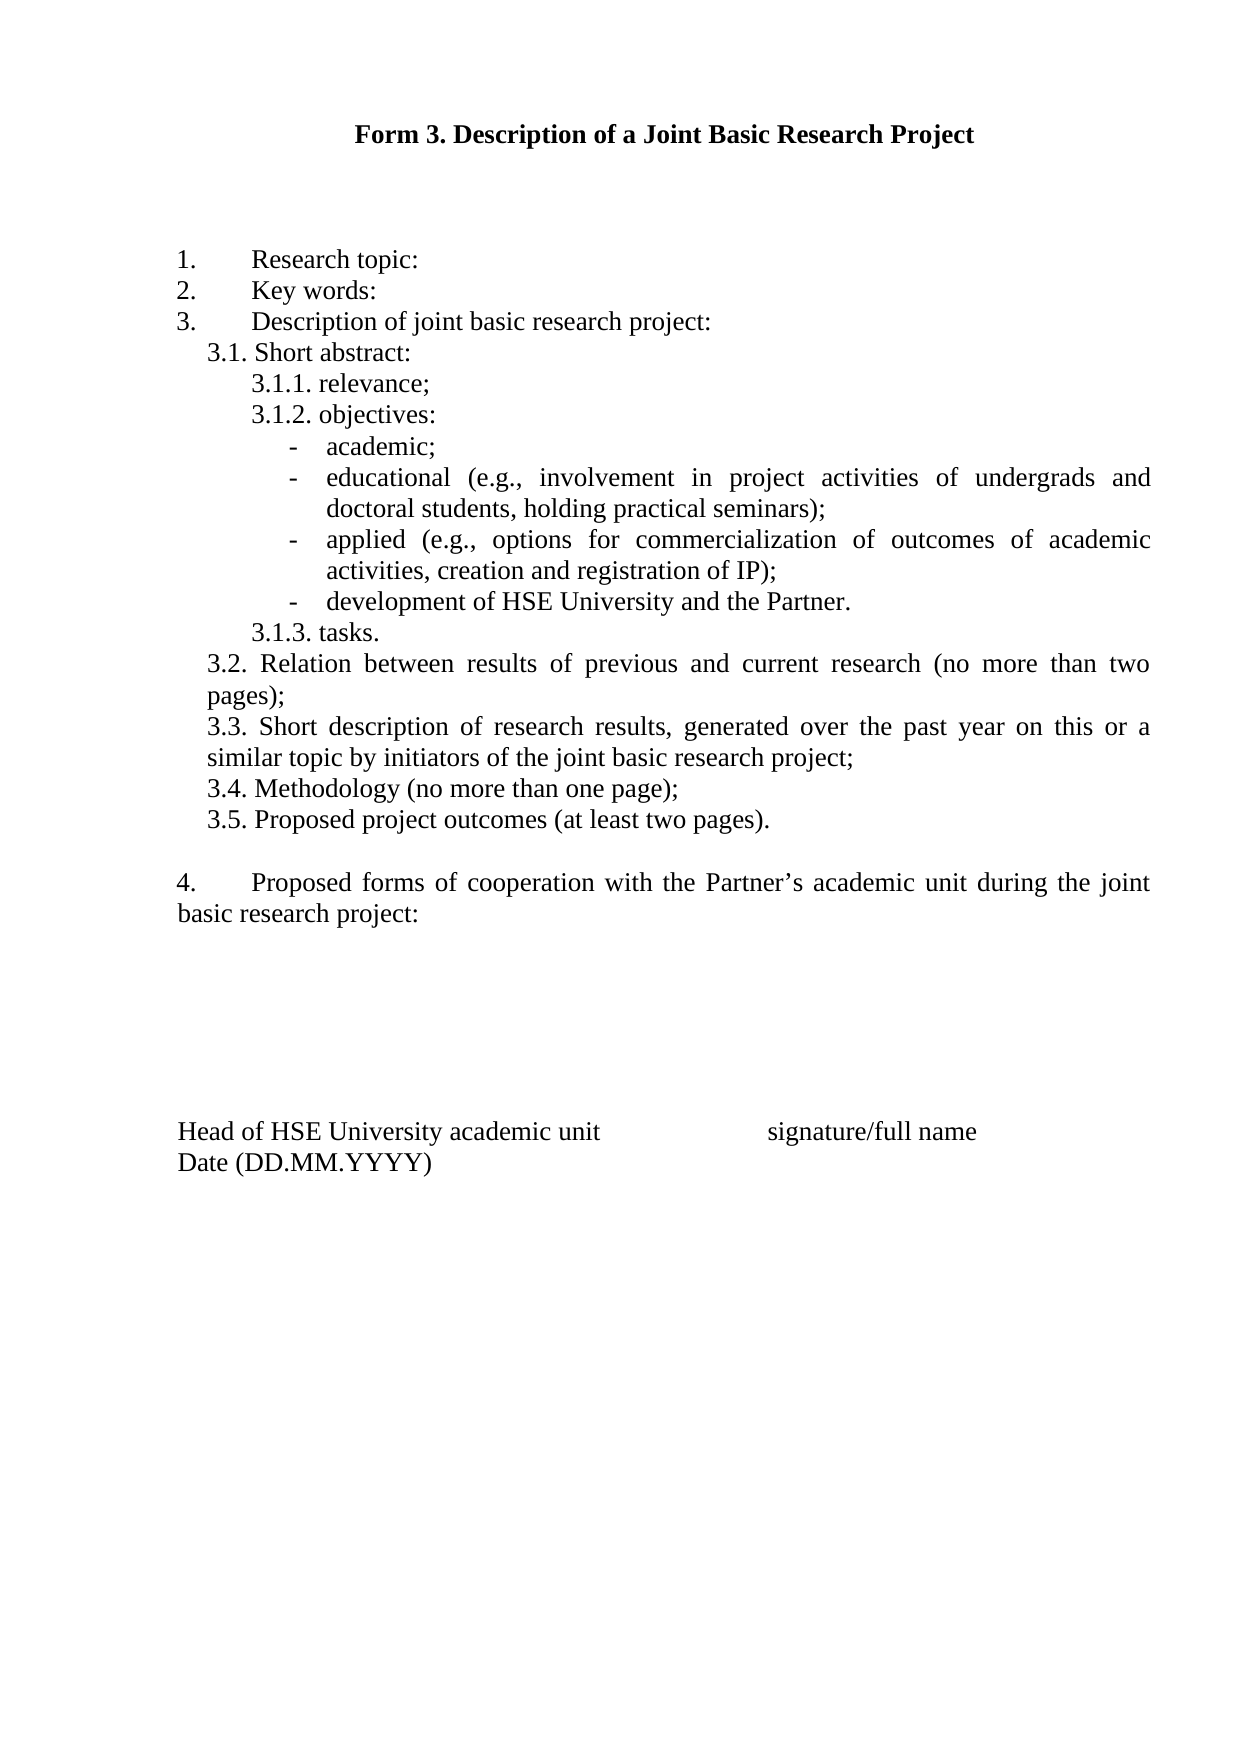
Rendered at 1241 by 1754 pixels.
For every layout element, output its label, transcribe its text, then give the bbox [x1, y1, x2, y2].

text 3.4. Methodology (no more than one page); [207, 772, 1152, 803]
list academic; [288, 429, 1152, 461]
text 3.3. Short description of research results, generated over the past year on this or a similar topic by initiators of the joint basic research project; [207, 710, 1152, 772]
text Head of HSE University academic unit signature/full name [177, 1115, 1152, 1146]
text 3.1. Short abstract: [207, 336, 1152, 367]
list applied (e.g., options for commercialization of outcomes of academic activities, creation and registration of IP); [288, 523, 1152, 585]
text Date (DD.MM.YYYY) [177, 1146, 1152, 1177]
text 3.5. Proposed project outcomes (at least two pages). [207, 803, 1152, 834]
list Description of joint basic research project: [176, 305, 1152, 336]
text 3.2. Relation between results of previous and current research (no more than two pages); [207, 648, 1152, 710]
text Form 3. Description of a Joint Basic Research Project [177, 118, 1152, 149]
list educational (e.g., involvement in project activities of undergrads and doctoral students, holding practical seminars); [288, 461, 1152, 523]
text 3.1.1. relevance; [207, 367, 1152, 398]
list development of HSE University and the Partner. [288, 585, 1152, 616]
text 3.1.2. objectives: [207, 398, 1152, 429]
list Key words: [176, 274, 1152, 305]
list Research topic: [176, 243, 1152, 274]
list Proposed forms of cooperation with the Partner’s academic unit during the joint basic research project: [176, 866, 1152, 928]
text 3.1.3. tasks. [207, 616, 1152, 648]
